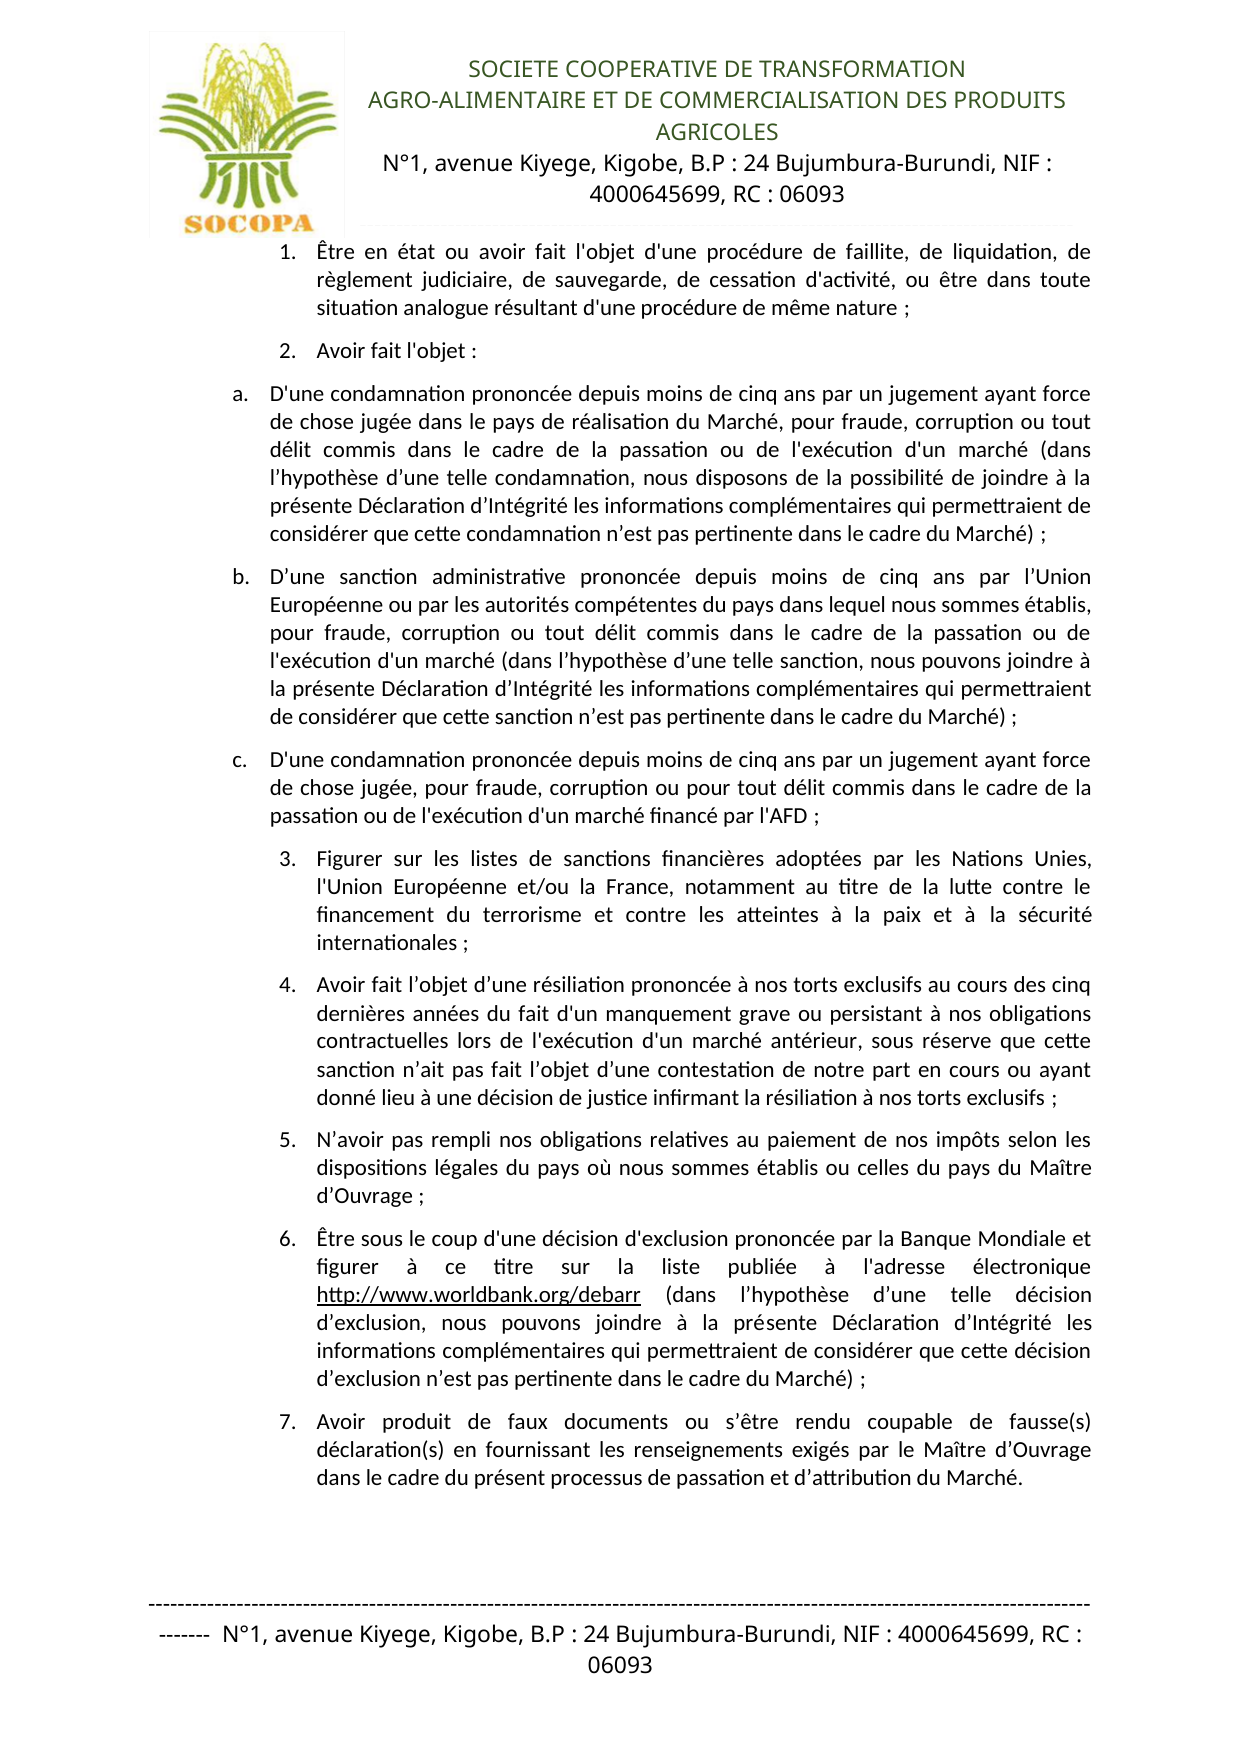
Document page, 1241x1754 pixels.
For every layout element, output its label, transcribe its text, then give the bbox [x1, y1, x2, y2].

list Être en état ou avoir fait l'objet d'une procédure de faillite, de liquidation, de règlement judiciaire, de sauvegarde, de cessation d'activité, ou être dans toute situation analogue résultant d'une procédure de même nature ; [279, 237, 1093, 321]
list Être sous le coup d'une décision d'exclusion prononcée par la Banque Mondiale et figurer à ce titre sur la liste publiée à l'adresse électronique http://www.worldbank.org/debarr (dans l’hypothèse d’une telle décision d’exclusion, nous pouvons joindre à la présente Déclaration d’Intégrité les informations complémentaires qui permettraient de considérer que cette décision d’exclusion n’est pas pertinente dans le cadre du Marché) ; [279, 1224, 1093, 1392]
list D'une condamnation prononcée depuis moins de cinq ans par un jugement ayant force de chose jugée, pour fraude, corruption ou pour tout délit commis dans le cadre de la passation ou de l'exécution d'un marché financé par l'AFD ; [232, 745, 1093, 829]
list Figurer sur les listes de sanctions financières adoptées par les Nations Unies, l'Union Européenne et/ou la France, notamment au titre de la lutte contre le financement du terrorisme et contre les atteintes à la paix et à la sécurité internationales ; [279, 844, 1093, 956]
list Avoir produit de faux documents ou s’être rendu coupable de fausse(s) déclaration(s) en fournissant les renseignements exigés par le Maître d’Ouvrage dans le cadre du présent processus de passation et d’attribution du Marché. [279, 1407, 1093, 1491]
list N’avoir pas rempli nos obligations relatives au paiement de nos impôts selon les dispositions légales du pays où nous sommes établis ou celles du pays du Maître d’Ouvrage ; [279, 1126, 1093, 1209]
list Avoir fait l’objet d’une résiliation prononcée à nos torts exclusifs au cours des cinq dernières années du fait d'un manquement grave ou persistant à nos obligations contractuelles lors de l'exécution d'un marché antérieur, sous réserve que cette sanction n’ait pas fait l’objet d’une contestation de notre part en cours ou ayant donné lieu à une décision de justice infirmant la résiliation à nos torts exclusifs ; [279, 971, 1093, 1111]
list D’une sanction administrative prononcée depuis moins de cinq ans par l’Union Européenne ou par les autorités compétentes du pays dans lequel nous sommes établis, pour fraude, corruption ou tout délit commis dans le cadre de la passation ou de l'exécution d'un marché (dans l’hypothèse d’une telle sanction, nous pouvons joindre à la présente Déclaration d’Intégrité les informations complémentaires qui permettraient de considérer que cette sanction n’est pas pertinente dans le cadre du Marché) ; [232, 562, 1093, 730]
picture [147, 29, 347, 238]
list D'une condamnation prononcée depuis moins de cinq ans par un jugement ayant force de chose jugée dans le pays de réalisation du Marché, pour fraude, corruption ou tout délit commis dans le cadre de la passation ou de l'exécution d'un marché (dans l’hypothèse d’une telle condamnation, nous disposons de la possibilité de joindre à la présente Déclaration d’Intégrité les informations complémentaires qui permettraient de considérer que cette condamnation n’est pas pertinente dans le cadre du Marché) ; [232, 379, 1093, 547]
list Avoir fait l'objet : [279, 336, 1093, 364]
